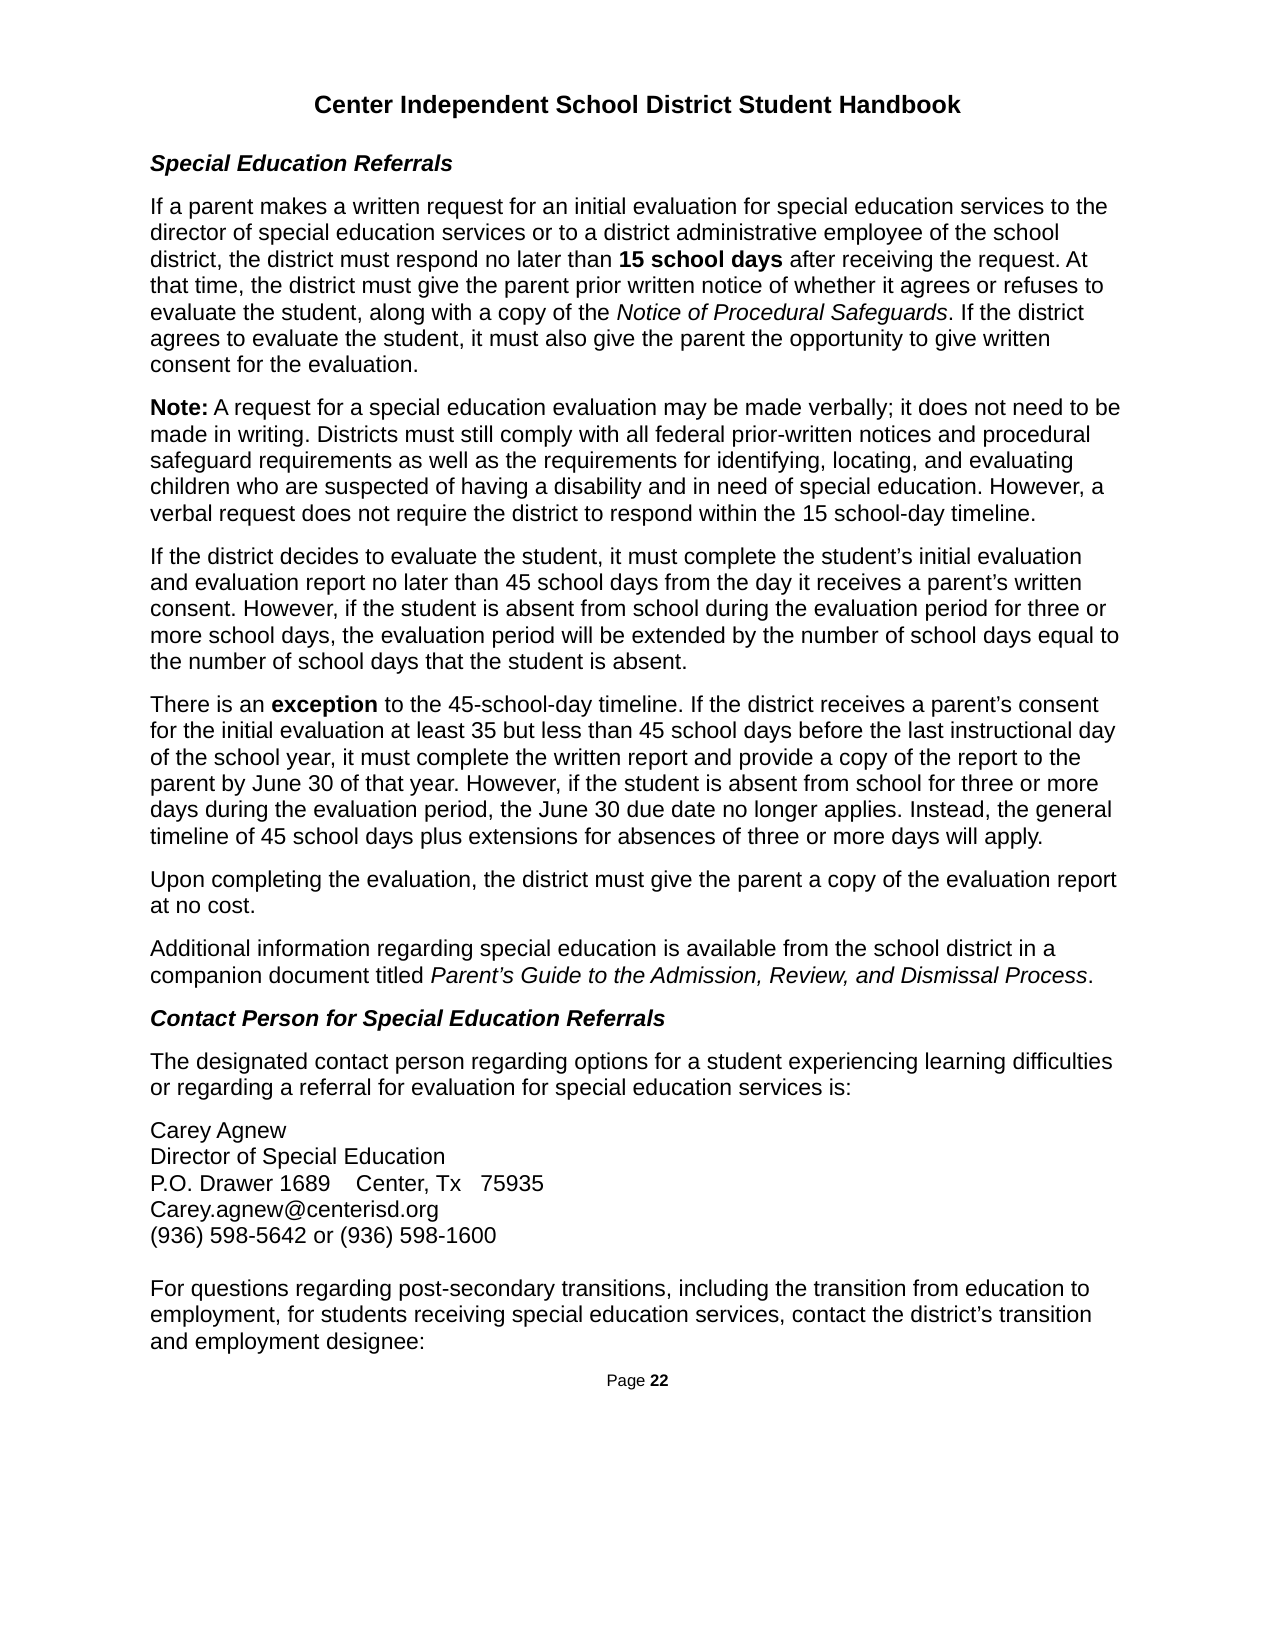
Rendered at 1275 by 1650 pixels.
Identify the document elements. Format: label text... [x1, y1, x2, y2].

text If a parent makes a written request for an initial evaluation for special education services to the director of special education services or to a district administrative employee of the school district, the district must respond no later than 15 school days after receiving the request. At that time, the district must give the parent prior written notice of whether it agrees or refuses to evaluate the student, along with a copy of the Notice of Procedural Safeguards. If the district agrees to evaluate the student, it must also give the parent the opportunity to give written consent for the evaluation. [150, 193, 1125, 377]
text Director of Special Education [150, 1143, 1125, 1170]
text P.O. Drawer 1689 Center, Tx 75935 [150, 1170, 1125, 1196]
text There is an exception to the 45-school-day timeline. If the district receives a parent’s consent for the initial evaluation at least 35 but less than 45 school days before the last instructional day of the school year, it must complete the written report and provide a copy of the report to the parent by June 30 of that year. However, if the student is absent from school for three or more days during the evaluation period, the June 30 due date no longer applies. Instead, the general timeline of 45 school days plus extensions for absences of three or more days will apply. [150, 691, 1125, 849]
text For questions regarding post-secondary transitions, including the transition from education to employment, for students receiving special education services, contact the district’s transition and employment designee: [150, 1275, 1125, 1354]
text Carey Agnew [150, 1117, 1125, 1143]
text Note: A request for a special education evaluation may be made verbally; it does not need to be made in writing. Districts must still comply with all federal prior-written notices and procedural safeguard requirements as well as the requirements for identifying, locating, and evaluating children who are suspected of having a disability and in need of special education. However, a verbal request does not require the district to respond within the 15 school-day timeline. [150, 394, 1125, 526]
subtitle Contact Person for Special Education Referrals [150, 1004, 1125, 1031]
text If the district decides to evaluate the student, it must complete the student’s initial evaluation and evaluation report no later than 45 school days from the day it receives a parent’s written consent. However, if the student is absent from school during the evaluation period for three or more school days, the evaluation period will be extended by the number of school days equal to the number of school days that the student is absent. [150, 543, 1125, 674]
subtitle Special Education Referrals [150, 150, 1125, 176]
text Upon completing the evaluation, the district must give the parent a copy of the evaluation report at no cost. [150, 866, 1125, 918]
text Additional information regarding special education is available from the school district in a companion document titled Parent’s Guide to the Admission, Review, and Dismissal Process. [150, 935, 1125, 988]
text The designated contact person regarding options for a student experiencing learning difficulties or regarding a referral for evaluation for special education services is: [150, 1048, 1125, 1100]
text Carey.agnew@centerisd.org [150, 1196, 1125, 1222]
text (936) 598-5642 or (936) 598-1600 [150, 1222, 1125, 1249]
